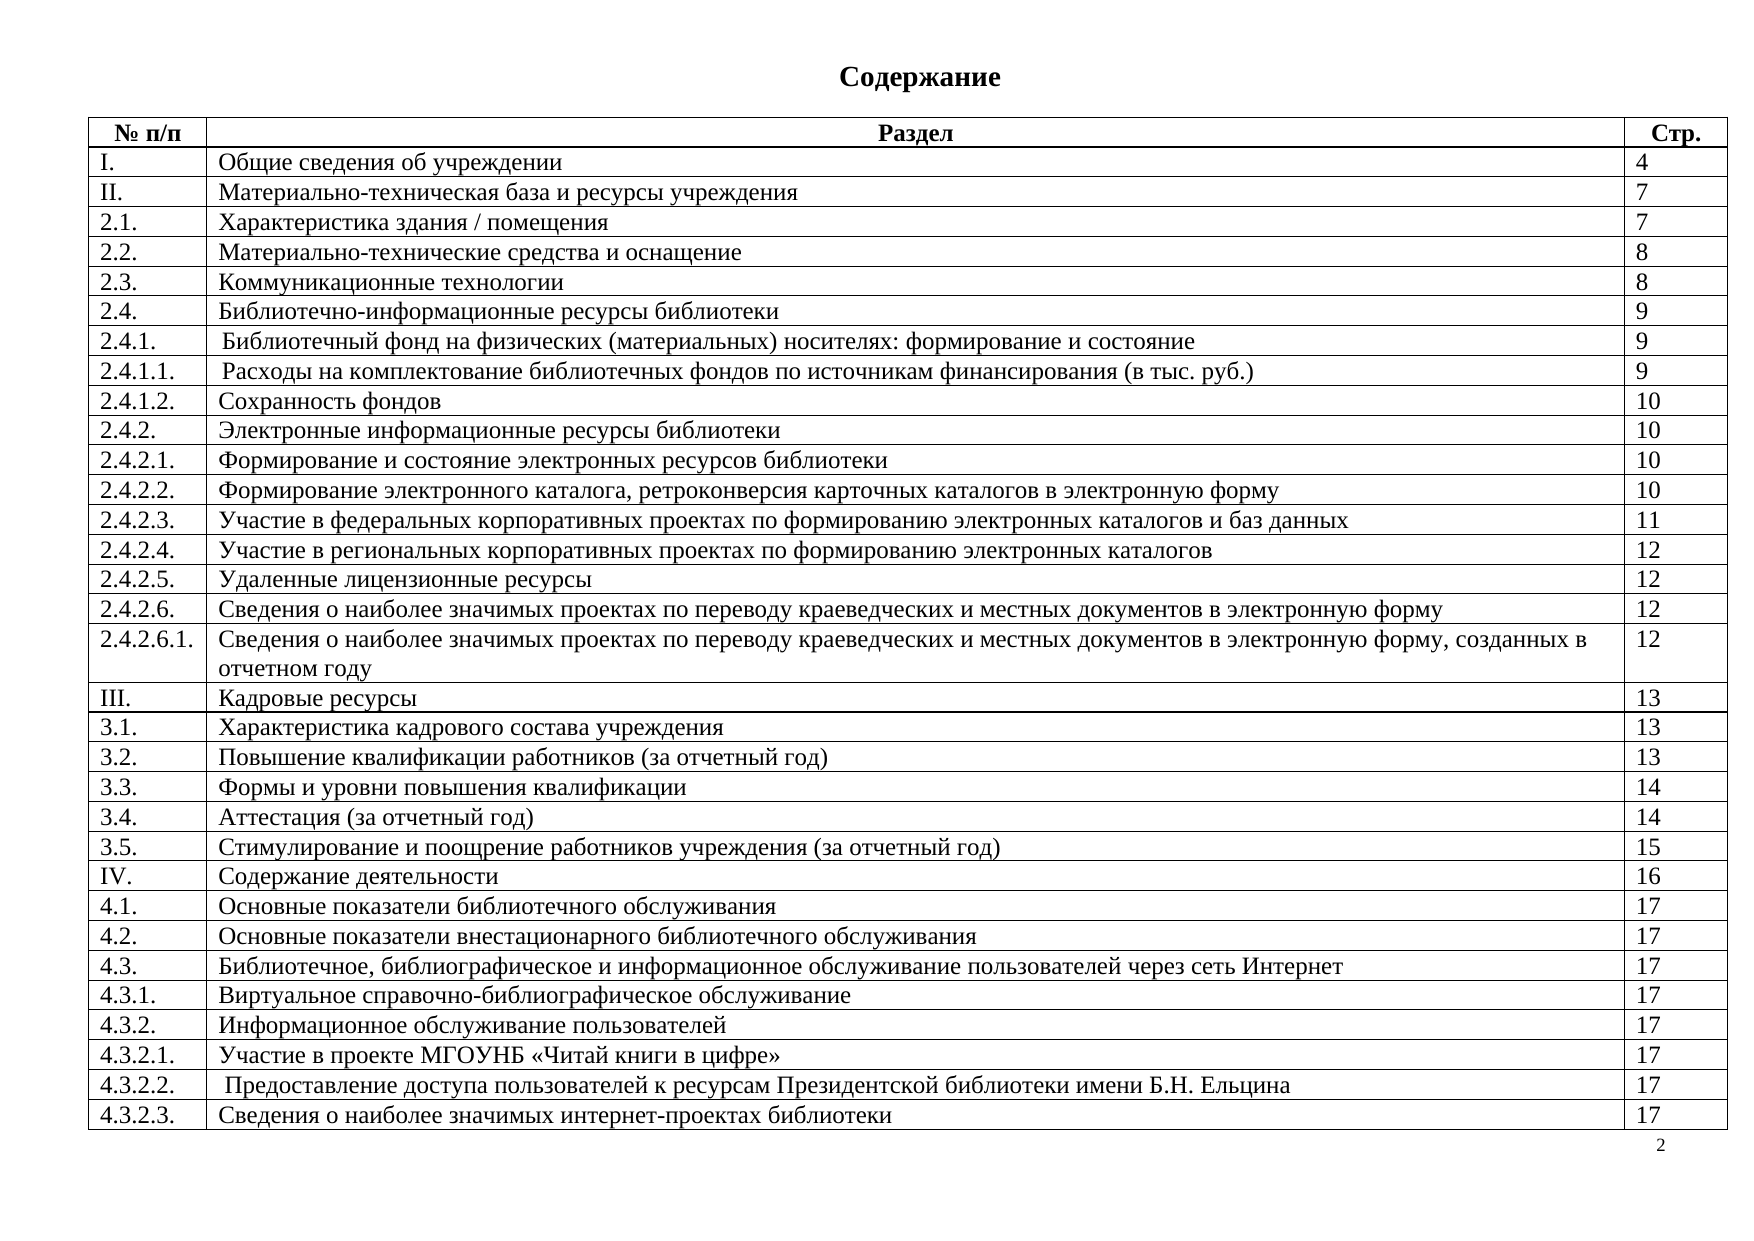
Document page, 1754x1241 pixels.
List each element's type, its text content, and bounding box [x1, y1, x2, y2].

table_cell 13 [1625, 683, 1727, 711]
table_cell 4.3. [89, 951, 206, 979]
text Содержание [118, 59, 1665, 93]
table_cell Общие сведения об учреждении [207, 148, 1624, 176]
table_cell Формирование и состояние электронных ресурсов библиотеки [207, 445, 1624, 474]
table_cell 2.4.2.2. [89, 475, 206, 504]
table_cell 12 [1625, 565, 1727, 593]
table_cell II. [89, 177, 206, 206]
table_cell Удаленные лицензионные ресурсы [207, 565, 1624, 593]
table_cell 2.4.1.2. [89, 386, 206, 414]
table_cell 4.2. [89, 921, 206, 950]
table_cell Участие в федеральных корпоративных проектах по формированию электронных каталогов и баз данных [207, 505, 1624, 534]
table_cell 4.3.2.1. [89, 1040, 206, 1069]
table_cell Формирование электронного каталога, ретроконверсия карточных каталогов в электронную форму [207, 475, 1624, 504]
table_header Раздел [207, 118, 1624, 146]
table_cell 14 [1625, 772, 1727, 801]
table_cell Основные показатели внестационарного библиотечного обслуживания [207, 921, 1624, 950]
table_cell 3.1. [89, 713, 206, 741]
table_cell 10 [1625, 386, 1727, 414]
table_cell 13 [1625, 713, 1727, 741]
table_cell 4.3.2.2. [89, 1070, 206, 1099]
table_cell Участие в региональных корпоративных проектах по формированию электронных каталогов [207, 535, 1624, 563]
table_cell 3.4. [89, 802, 206, 831]
table_cell Предоставление доступа пользователей к ресурсам Президентской библиотеки имени Б.Н. Ельцина [207, 1070, 1624, 1099]
table_cell Повышение квалификации работников (за отчетный год) [207, 742, 1624, 771]
table_cell 4.3.2.3. [89, 1100, 206, 1128]
table_cell 4.1. [89, 891, 206, 920]
table_cell 2.4.2.6. [89, 594, 206, 623]
table_cell 2.4.1.1. [89, 356, 206, 385]
table_cell 2.2. [89, 237, 206, 266]
table_header Стр. [1625, 118, 1727, 146]
table_cell Сведения о наиболее значимых интернет-проектах библиотеки [207, 1100, 1624, 1128]
table_cell Основные показатели библиотечного обслуживания [207, 891, 1624, 920]
table_header № п/п [89, 118, 206, 146]
table_cell Характеристика здания / помещения [207, 207, 1624, 236]
table_cell 2.1. [89, 207, 206, 236]
table_cell 12 [1625, 535, 1727, 563]
table_cell 8 [1625, 237, 1727, 266]
table_cell Библиотечно-информационные ресурсы библиотеки [207, 296, 1624, 325]
table_cell Электронные информационные ресурсы библиотеки [207, 416, 1624, 444]
table_cell III. [89, 683, 206, 711]
table_cell 17 [1625, 951, 1727, 979]
table_cell 2.4.2.3. [89, 505, 206, 534]
table_cell Формы и уровни повышения квалификации [207, 772, 1624, 801]
table_cell Сведения о наиболее значимых проектах по переводу краеведческих и местных документов в электронную форму, созданных в отчетном году [207, 624, 1624, 682]
table_cell 2.3. [89, 267, 206, 295]
table_cell 11 [1625, 505, 1727, 534]
table_cell 3.3. [89, 772, 206, 801]
table_cell 7 [1625, 177, 1727, 206]
table_cell Материально-техническая база и ресурсы учреждения [207, 177, 1624, 206]
table_cell Информационное обслуживание пользователей [207, 1010, 1624, 1039]
table_cell Сведения о наиболее значимых проектах по переводу краеведческих и местных документов в электронную форму [207, 594, 1624, 623]
table_cell Коммуникационные технологии [207, 267, 1624, 295]
table_cell 12 [1625, 594, 1727, 623]
table_cell 4 [1625, 148, 1727, 176]
table_cell 17 [1625, 1070, 1727, 1099]
table_cell 16 [1625, 861, 1727, 890]
table_cell 2.4.2.1. [89, 445, 206, 474]
table_cell 3.5. [89, 832, 206, 860]
table_cell Виртуальное справочно-библиографическое обслуживание [207, 981, 1624, 1009]
table_cell 10 [1625, 445, 1727, 474]
table_cell Содержание деятельности [207, 861, 1624, 890]
table_cell 9 [1625, 296, 1727, 325]
table_cell 17 [1625, 1040, 1727, 1069]
table_cell 17 [1625, 1100, 1727, 1128]
table_cell 10 [1625, 475, 1727, 504]
table_cell Аттестация (за отчетный год) [207, 802, 1624, 831]
table_cell 14 [1625, 802, 1727, 831]
table_cell Кадровые ресурсы [207, 683, 1624, 711]
table_cell Сохранность фондов [207, 386, 1624, 414]
table_cell Библиотечный фонд на физических (материальных) носителях: формирование и состояние [207, 326, 1624, 355]
table_cell Материально-технические средства и оснащение [207, 237, 1624, 266]
table_cell 13 [1625, 742, 1727, 771]
table_cell I. [89, 148, 206, 176]
table_cell 2.4.2.6.1. [89, 624, 206, 682]
table_cell 15 [1625, 832, 1727, 860]
table_cell 2.4.2.5. [89, 565, 206, 593]
table_cell 9 [1625, 326, 1727, 355]
table_cell 12 [1625, 624, 1727, 682]
table_cell 2.4. [89, 296, 206, 325]
table_cell 2.4.1. [89, 326, 206, 355]
table_cell Стимулирование и поощрение работников учреждения (за отчетный год) [207, 832, 1624, 860]
table_cell 2.4.2. [89, 416, 206, 444]
table_cell 7 [1625, 207, 1727, 236]
table_cell 9 [1625, 356, 1727, 385]
table_cell 17 [1625, 981, 1727, 1009]
table_cell 2.4.2.4. [89, 535, 206, 563]
table_cell 8 [1625, 267, 1727, 295]
table_cell Библиотечное, библиографическое и информационное обслуживание пользователей через сеть Интернет [207, 951, 1624, 979]
table_cell IV. [89, 861, 206, 890]
table_cell 17 [1625, 1010, 1727, 1039]
table_cell 17 [1625, 921, 1727, 950]
table_cell Участие в проекте МГОУНБ «Читай книги в цифре» [207, 1040, 1624, 1069]
table_cell Характеристика кадрового состава учреждения [207, 713, 1624, 741]
table_cell 4.3.2. [89, 1010, 206, 1039]
table_cell 4.3.1. [89, 981, 206, 1009]
table_cell 10 [1625, 416, 1727, 444]
table_cell Расходы на комплектование библиотечных фондов по источникам финансирования (в тыс. руб.) [207, 356, 1624, 385]
table_cell 17 [1625, 891, 1727, 920]
table_cell 3.2. [89, 742, 206, 771]
